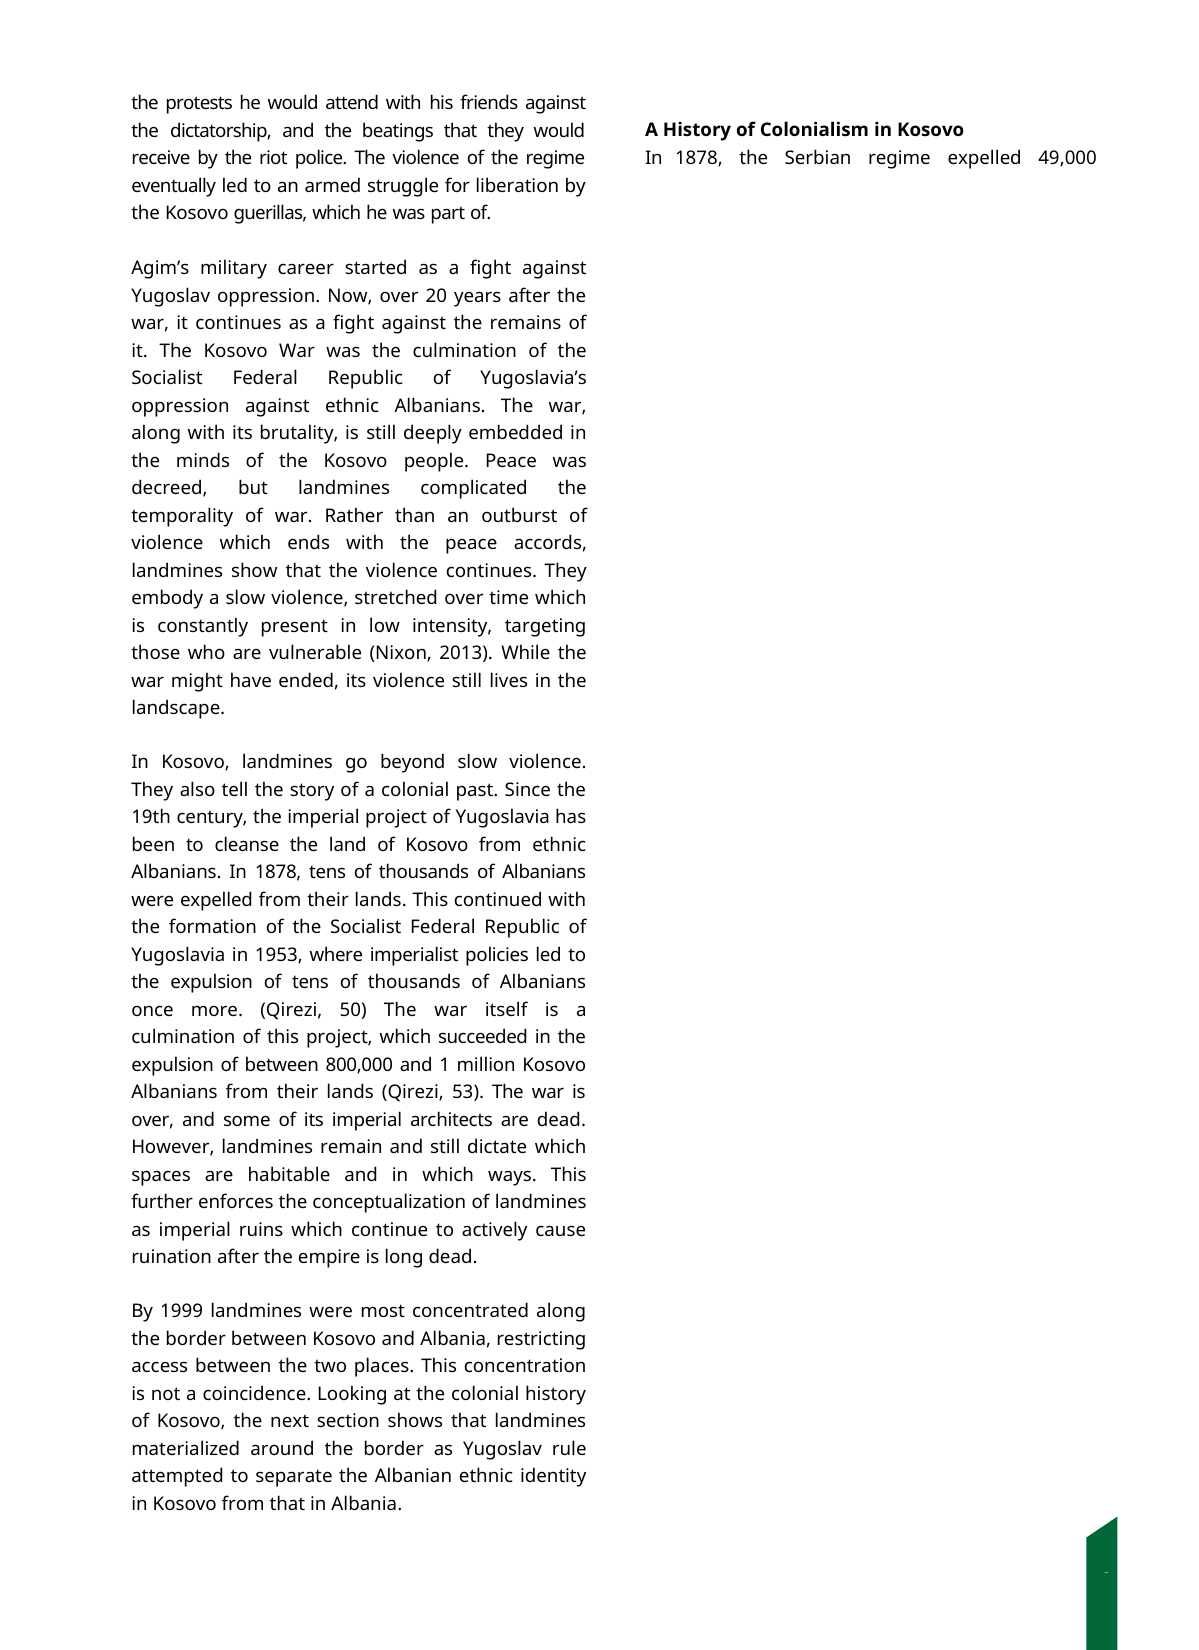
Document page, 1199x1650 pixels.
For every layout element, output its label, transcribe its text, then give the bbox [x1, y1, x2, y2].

text In 1878, the Serbian regime expelled 49,000 [645, 144, 1132, 170]
text By 1999 landmines were most concentrated along the border between Kosovo and Albania, restricting access between the two places. This concentration is not a coincidence. Looking at the colonial history of Kosovo, the next section shows that landmines materialized around the border as Yugoslav rule attempted to separate the Albanian ethnic identity in Kosovo from that in Albania. [131, 1297, 587, 1515]
text the protests he would attend with his friends against the dictatorship, and the beatings that they would receive by the riot police. The violence of the regime eventually led to an armed struggle for liberation by the Kosovo guerillas, which he was part of. [131, 89, 586, 225]
subtitle A History of Colonialism in Kosovo [645, 117, 1132, 142]
text Agim’s military career started as a fight against Yugoslav oppression. Now, over 20 years after the war, it continues as a fight against the remains of it. The Kosovo War was the culmination of the Socialist Federal Republic of Yugoslavia’s oppression against ethnic Albanians. The war, along with its brutality, is still deeply embedded in the minds of the Kosovo people. Peace was decreed, but landmines complicated the temporality of war. Rather than an outburst of violence which ends with the peace accords, landmines show that the violence continues. They embody a slow violence, stretched over time which is constantly present in low intensity, targeting those who are vulnerable (Nixon, 2013). While the war might have ended, its violence still lives in the landscape. [131, 254, 587, 720]
text In Kosovo, landmines go beyond slow violence. They also tell the story of a colonial past. Since the 19th century, the imperial project of Yugoslavia has been to cleanse the land of Kosovo from ethnic Albanians. In 1878, tens of thousands of Albanians were expelled from their lands. This continued with the formation of the Socialist Federal Republic of Yugoslavia in 1953, where imperialist policies led to the expulsion of tens of thousands of Albanians once more. (Qirezi, 50) The war itself is a culmination of this project, which succeeded in the expulsion of between 800,000 and 1 million Kosovo Albanians from their lands (Qirezi, 53). The war is over, and some of its imperial architects are dead. However, landmines remain and still dictate which spaces are habitable and in which ways. This further enforces the conceptualization of landmines as imperial ruins which continue to actively cause ruination after the empire is long dead. [131, 748, 586, 1269]
